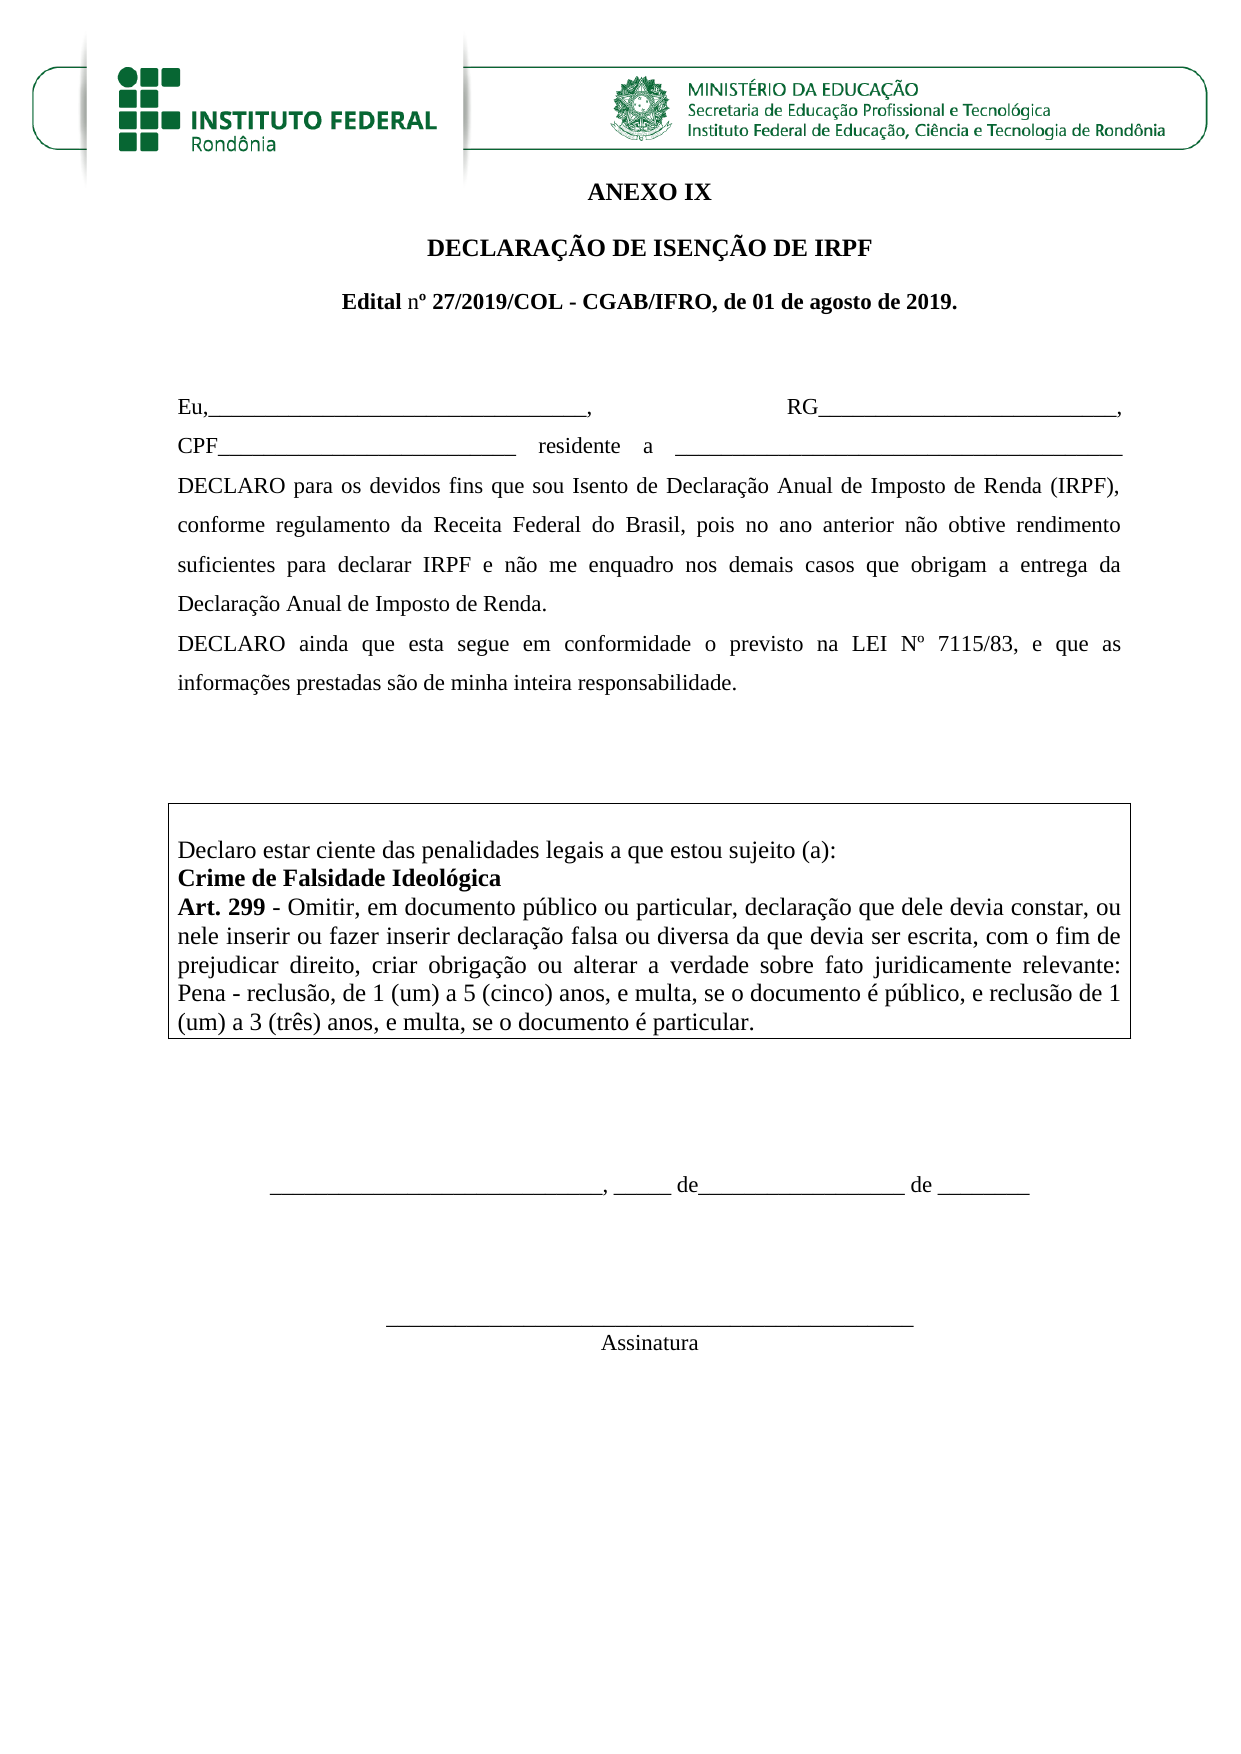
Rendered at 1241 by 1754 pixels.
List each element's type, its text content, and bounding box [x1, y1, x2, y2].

text Eu,_________________________________, RG__________________________, CPF__________________________ residente a _______________________________________ DECLARO para os devidos fins que sou Isento de Declaração Anual de Imposto de Renda (IRPF), conforme regulamento da Receita Federal do Brasil, pois no ano anterior não obtive rendimento suficientes para declarar IRPF e não me enquadro nos demais casos que obrigam a entrega da Declaração Anual de Imposto de Renda. [177, 393, 1122, 617]
text Assinatura [177, 1329, 1122, 1355]
text _____________________________, _____ de__________________ de ________ [177, 1171, 1122, 1197]
picture [0, 2, 1241, 209]
text DECLARAÇÃO DE ISENÇÃO DE IRPF [177, 233, 1122, 262]
text Crime de Falsidade Ideológica [177, 863, 1122, 889]
text Declaro estar ciente das penalidades legais a que estou sujeito (a): [177, 835, 1122, 863]
text Edital nº 27/2019/COL - CGAB/IFRO, de 01 de agosto de 2019. [177, 288, 1122, 315]
text ANEXO IX [177, 177, 1122, 206]
text Art. 299 - Omitir, em documento público ou particular, declaração que dele devia constar, ou nele inserir ou fazer inserir declaração falsa ou diversa da que devia ser escrita, com o fim de prejudicar direito, criar obrigação ou alterar a verdade sobre fato juridicamente relevante: Pena - reclusão, de 1 (um) a 5 (cinco) anos, e multa, se o documento é público, e reclusão de 1 (um) a 3 (três) anos, e multa, se o documento é particular. [169, 889, 1130, 1038]
text DECLARO ainda que esta segue em conformidade o previsto na LEI Nº 7115/83, e que as informações prestadas são de minha inteira responsabilidade. [177, 630, 1122, 696]
text ______________________________________________ [177, 1303, 1122, 1329]
